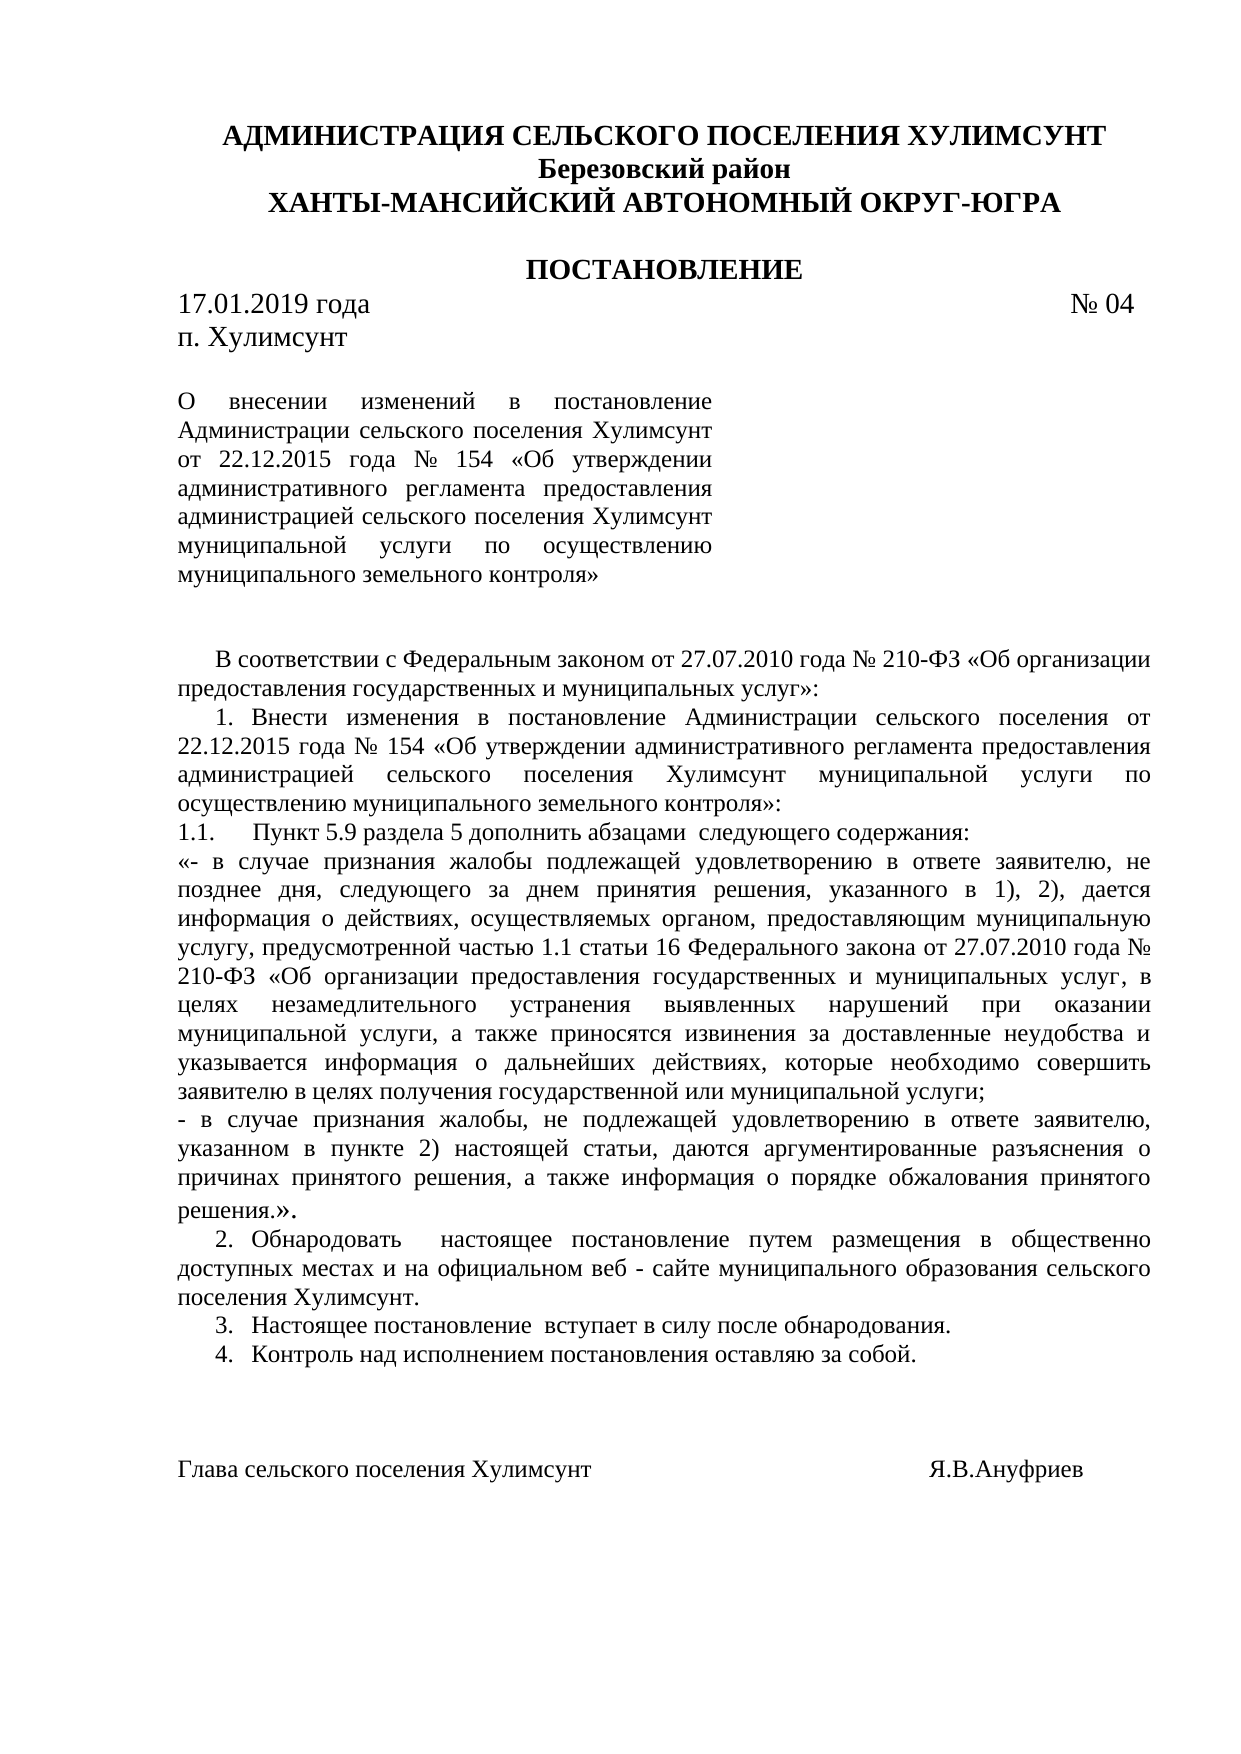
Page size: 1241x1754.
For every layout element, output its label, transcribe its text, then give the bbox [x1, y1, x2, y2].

text ПОСТАНОВЛЕНИЕ [177, 252, 1152, 286]
list Контроль над исполнением постановления оставляю за собой. [177, 1339, 1152, 1368]
list Настоящее постановление вступает в силу после обнародования. [177, 1311, 1152, 1339]
list Внести изменения в постановление Администрации сельского поселения от 22.12.2015 года № 154 «Об утверждении административного регламента предоставления администрацией сельского поселения Хулимсунт муниципальной услуги по осуществлению муниципального земельного контроля»: [177, 702, 1152, 817]
text АДМИНИСТРАЦИЯ СЕЛЬСКОГО ПОСЕЛЕНИЯ ХУЛИМСУНТ [177, 118, 1152, 152]
text - в случае признания жалобы, не подлежащей удовлетворению в ответе заявителю, указанном в пункте 2) настоящей статьи, даются аргументированные разъяснения о причинах принятого решения, а также информация о порядке обжалования принятого решения.». [177, 1104, 1152, 1224]
list Пункт 5.9 раздела 5 дополнить абзацами следующего содержания: [177, 817, 1152, 846]
list Обнародовать настоящее постановление путем размещения в общественно доступных местах и на официальном веб - сайте муниципального образования сельского поселения Хулимсунт. [177, 1224, 1152, 1311]
text В соответствии с Федеральным законом от 27.07.2010 года № 210-ФЗ «Об организации предоставления государственных и муниципальных услуг»: [177, 644, 1152, 702]
text Глава сельского поселения Хулимсунт Я.В.Ануфриев [177, 1454, 1152, 1483]
text «- в случае признания жалобы подлежащей удовлетворению в ответе заявителю, не позднее дня, следующего за днем принятия решения, указанного в 1), 2), дается информация о действиях, осуществляемых органом, предоставляющим муниципальную услугу, предусмотренной частью 1.1 статьи 16 Федерального закона от 27.07.2010 года № 210-ФЗ «Об организации предоставления государственных и муниципальных услуг, в целях незамедлительного устранения выявленных нарушений при оказании муниципальной услуги, а также приносятся извинения за доставленные неудобства и указывается информация о дальнейших действиях, которые необходимо совершить заявителю в целях получения государственной или муниципальной услуги; [177, 846, 1152, 1104]
text п. Хулимсунт [177, 319, 1152, 353]
table_header О внесении изменений в постановление Администрации сельского поселения Хулимсунт от 22.12.2015 года № 154 «Об утверждении административного регламента предоставления администрацией сельского поселения Хулимсунт муниципальной услуги по осуществлению муниципального земельного контроля» [166, 386, 724, 616]
text ХАНТЫ-МАНСИЙСКИЙ АВТОНОМНЫЙ ОКРУГ-ЮГРА [177, 185, 1152, 219]
text 17.01.2019 года № 04 [177, 286, 1152, 319]
text Березовский район [177, 152, 1152, 185]
